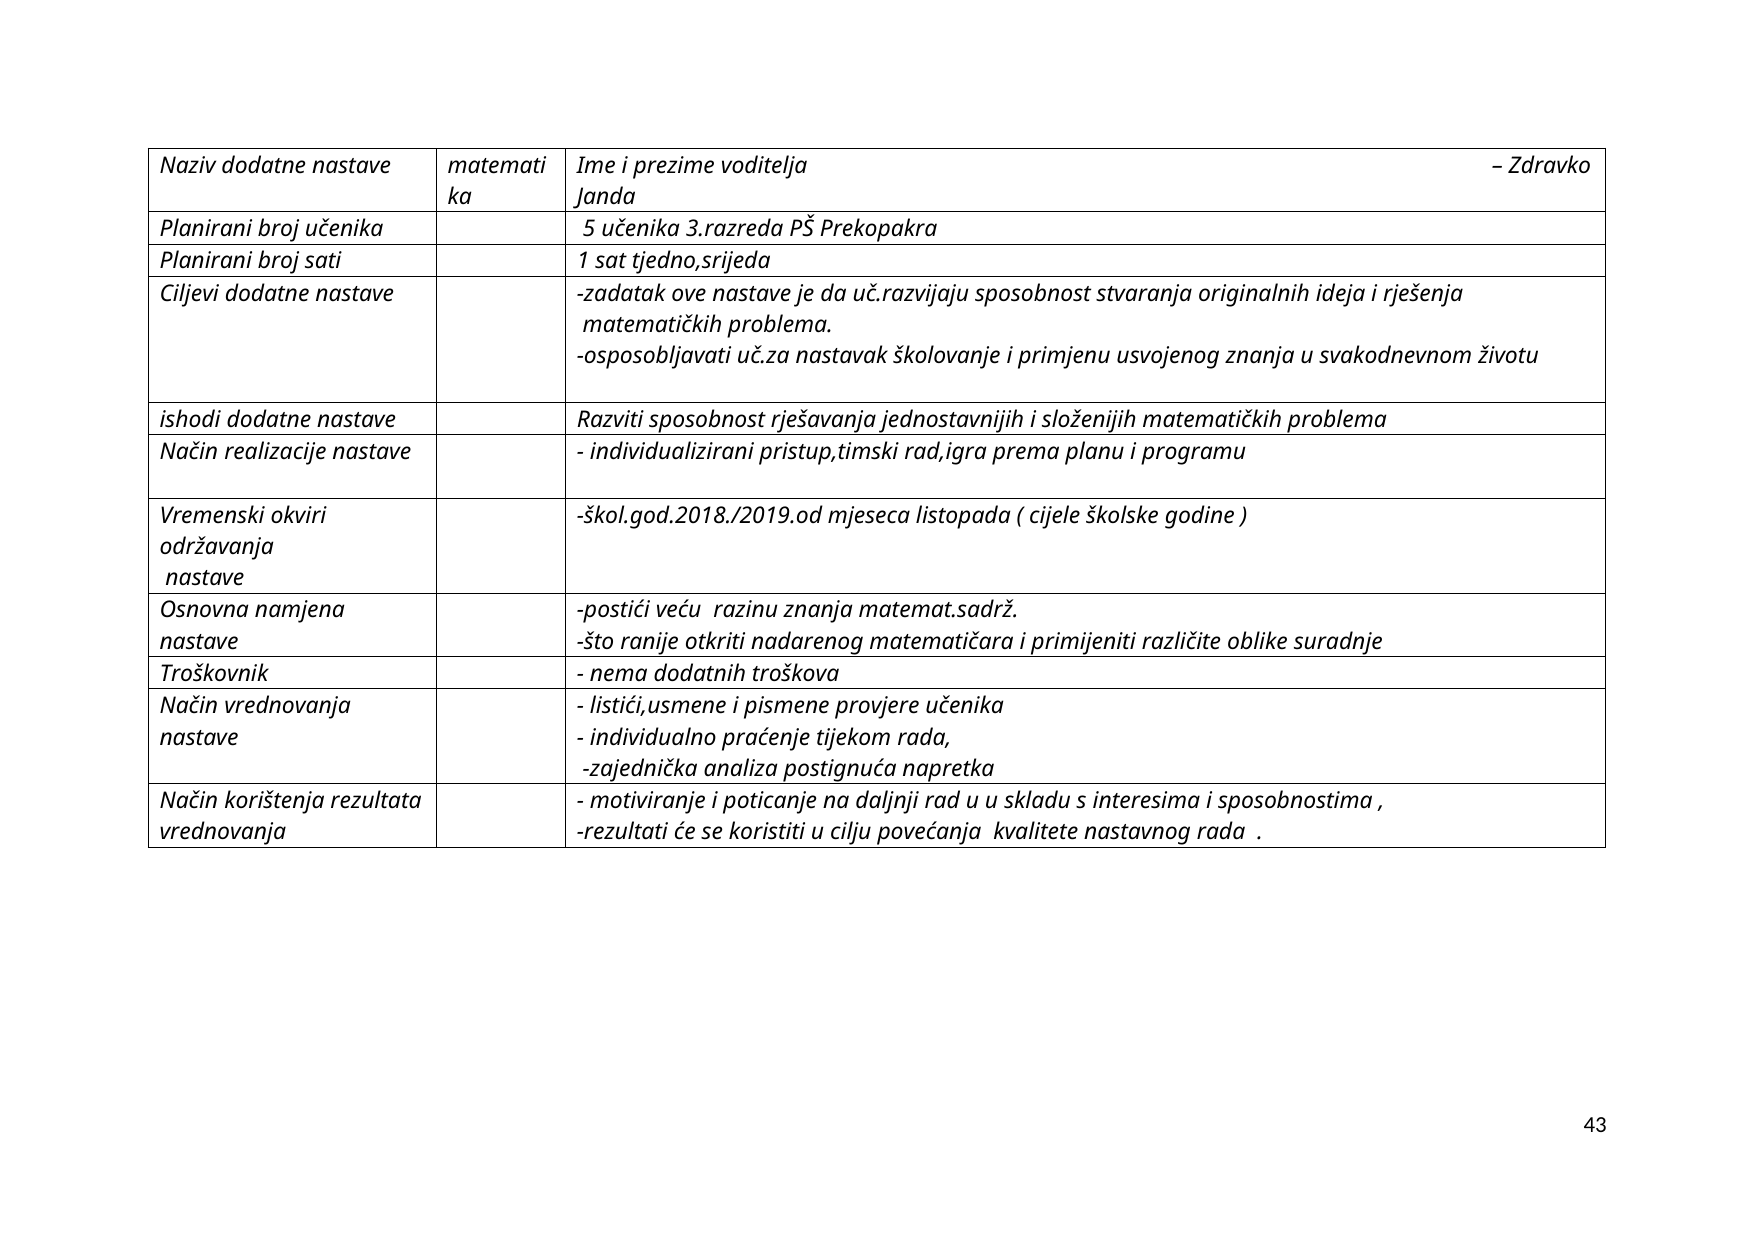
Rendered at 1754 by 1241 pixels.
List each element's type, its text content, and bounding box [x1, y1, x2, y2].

table_cell [437, 784, 565, 847]
table_cell [437, 277, 565, 402]
table_cell 1 sat tjedno,srijeda [566, 245, 1605, 276]
table_cell [437, 689, 565, 783]
table_cell Troškovnik [149, 657, 436, 688]
table_cell Vremenski okviri održavanja nastave [149, 499, 436, 592]
table_cell [437, 403, 565, 434]
table_cell Razviti sposobnost rješavanja jednostavnijih i složenijih matematičkih problema [566, 403, 1605, 434]
table_cell 5 učenika 3.razreda PŠ Prekopakra [566, 212, 1605, 243]
table_cell Način realizacije nastave [149, 435, 436, 498]
table_cell Planirani broj učenika [149, 212, 436, 243]
table_cell ishodi dodatne nastave [149, 403, 436, 434]
table_cell -zadatak ove nastave je da uč.razvijaju sposobnost stvaranja originalnih ideja i rješenja matematičkih problema. -osposobljavati uč.za nastavak školovanje i primjenu usvojenog znanja u svakodnevnom životu [566, 277, 1605, 402]
table_header Ime i prezime voditelja – Zdravko Janda [566, 149, 1605, 211]
table_cell Način vrednovanja nastave [149, 689, 436, 783]
table_cell -postići veću razinu znanja matemat.sadrž. -što ranije otkriti nadarenog matematičara i primijeniti različite oblike suradnje [566, 594, 1605, 656]
table_header Naziv dodatne nastave [149, 149, 436, 211]
table_cell [437, 435, 565, 498]
table_cell Osnovna namjena nastave [149, 594, 436, 656]
table_cell - individualizirani pristup,timski rad,igra prema planu i programu [566, 435, 1605, 498]
table_header matematika [437, 149, 565, 211]
table_cell - listići,usmene i pismene provjere učenika - individualno praćenje tijekom rada, -zajednička analiza postignuća napretka [566, 689, 1605, 783]
table_cell [437, 245, 565, 276]
table_cell - nema dodatnih troškova [566, 657, 1605, 688]
table_cell [437, 594, 565, 656]
table_cell Planirani broj sati [149, 245, 436, 276]
table_cell -škol.god.2018./2019.od mjeseca listopada ( cijele školske godine ) [566, 499, 1605, 592]
table_cell Ciljevi dodatne nastave [149, 277, 436, 402]
table_cell [437, 657, 565, 688]
table_cell Način korištenja rezultata vrednovanja [149, 784, 436, 847]
table_cell [437, 499, 565, 592]
table_cell [437, 212, 565, 243]
table_cell - motiviranje i poticanje na daljnji rad u u skladu s interesima i sposobnostima , -rezultati će se koristiti u cilju povećanja kvalitete nastavnog rada . [566, 784, 1605, 847]
